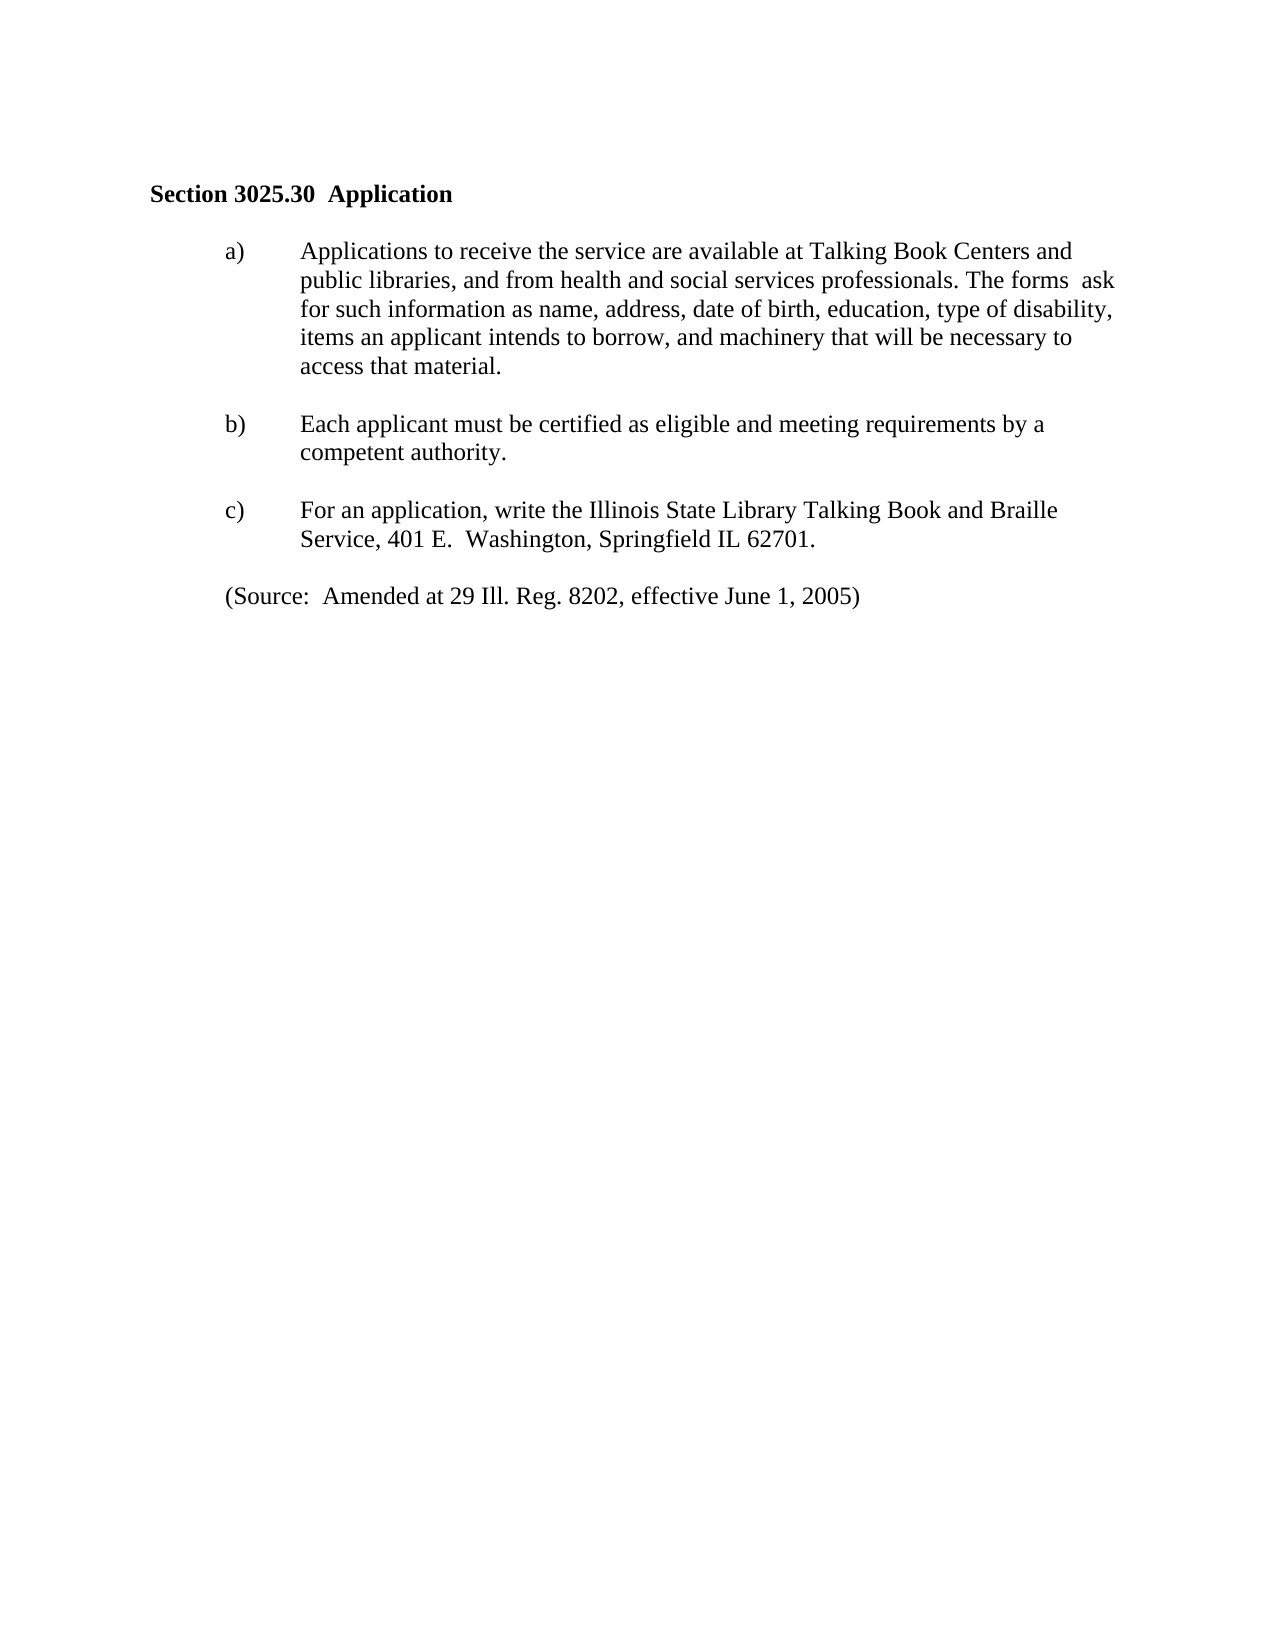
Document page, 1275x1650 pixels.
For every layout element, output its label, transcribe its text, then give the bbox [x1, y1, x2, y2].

text a) Applications to receive the service are available at Talking Book Centers and public libraries, and from health and social services professionals. The forms ask for such information as name, address, date of birth, education, type of disability, items an applicant intends to borrow, and machinery that will be necessary to access that material. [225, 236, 1125, 380]
text c) For an application, write the Illinois State Library Talking Book and Braille Service, 401 E. Washington, Springfield IL 62701. [225, 495, 1125, 552]
text (Source: Amended at 29 Ill. Reg. 8202, effective June 1, 2005) [225, 581, 1125, 610]
text b) Each applicant must be certified as eligible and meeting requirements by a competent authority. [225, 409, 1125, 466]
text Section 3025.30 Application [150, 179, 1125, 207]
